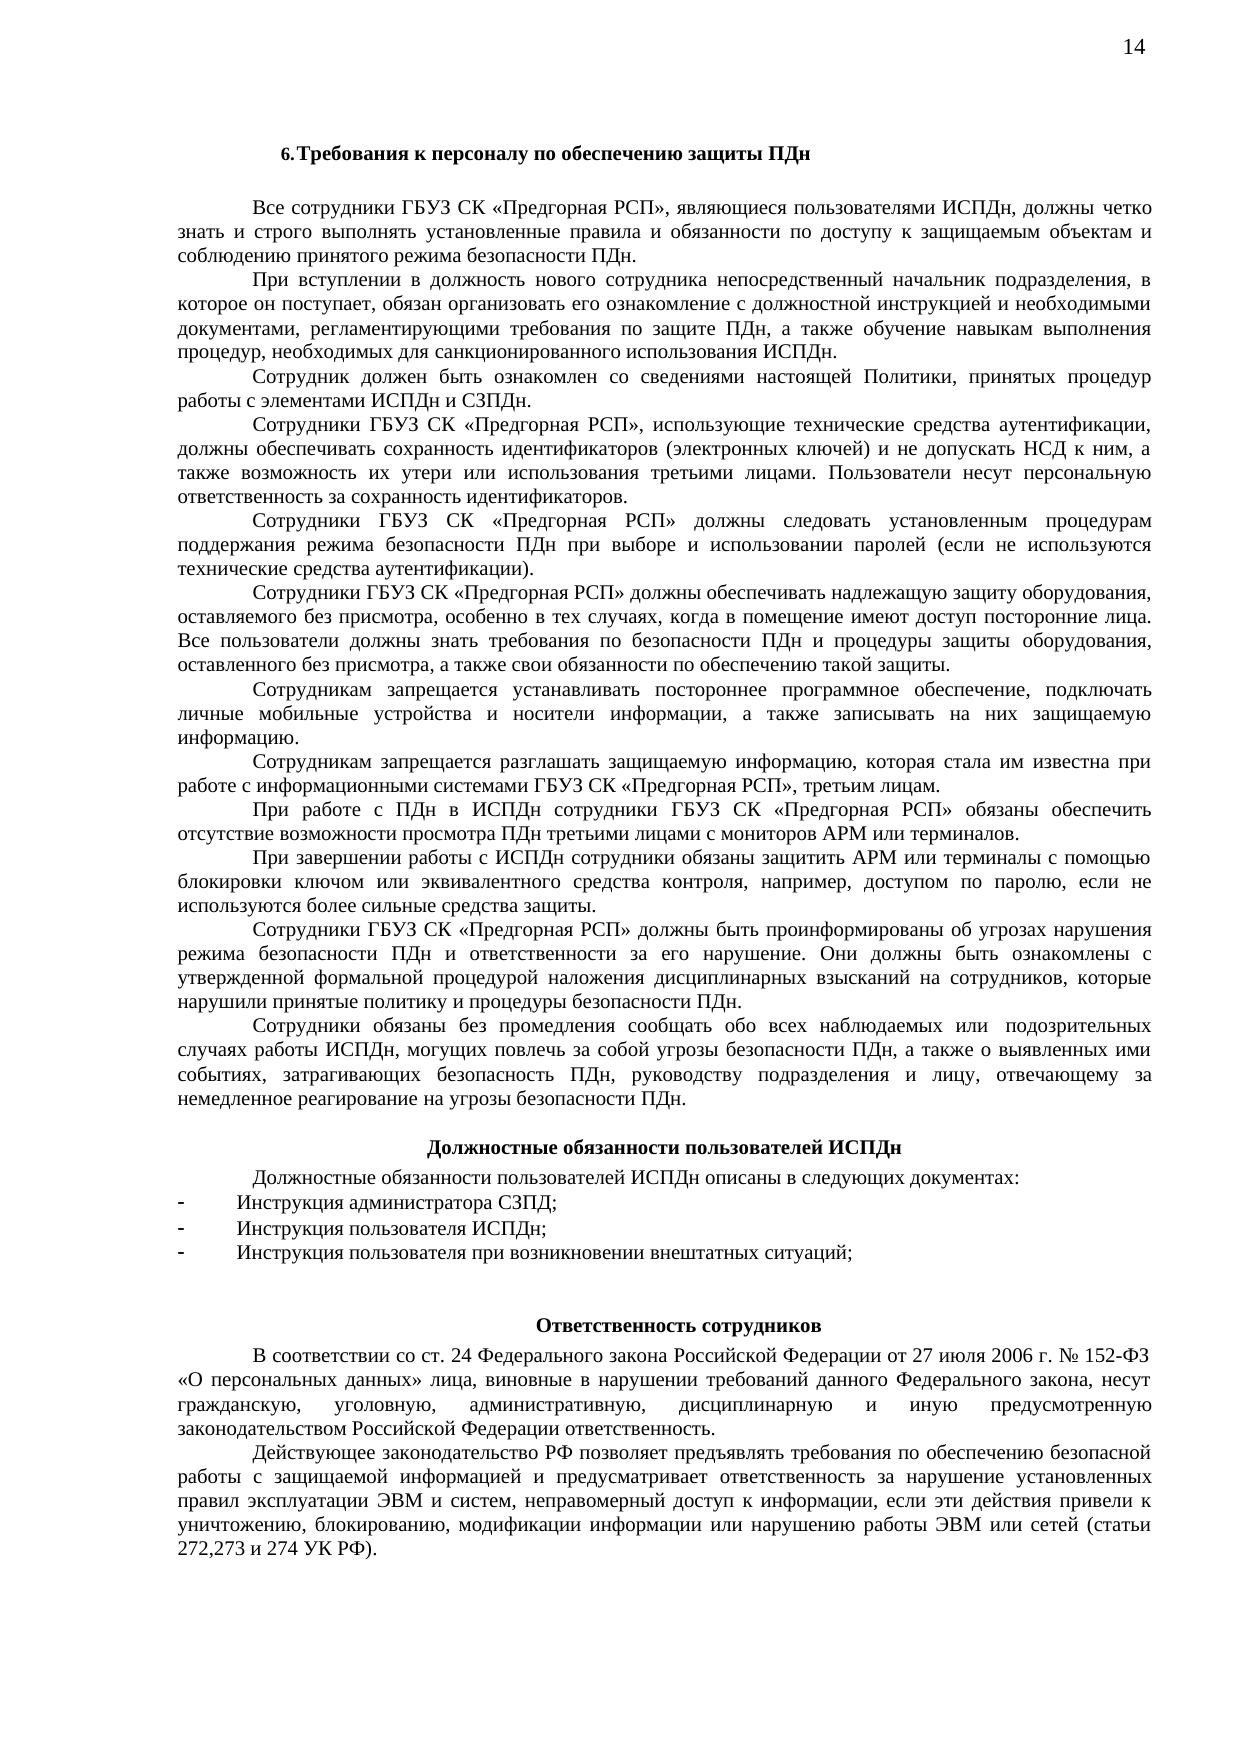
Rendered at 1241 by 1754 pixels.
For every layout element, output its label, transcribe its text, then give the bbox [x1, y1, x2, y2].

text В соответствии со ст. 24 Федерального закона Российской Федерации от 27 июля 2006 г. № 152-ФЗ [252, 1343, 1165, 1367]
text Сотрудник должен быть ознакомлен со сведениями настоящей Политики, принятых процедур работы с элементами ИСПДн и СЗПДн. [177, 363, 1152, 412]
text При работе с ПДн в ИСПДн сотрудники ГБУЗ СК «Предгорная РСП» обязаны обеспечить отсутствие возможности просмотра ПДн третьими лицами с мониторов АРМ или терминалов. [177, 797, 1152, 845]
text Сотрудники ГБУЗ СК «Предгорная РСП» должны обеспечивать надлежащую защиту оборудования, оставляемого без присмотра, особенно в тех случаях, когда в помещение имеют доступ посторонние лица. Все пользователи должны знать требования по безопасности ПДн и процедуры защиты оборудования, оставленного без присмотра, а также свои обязанности по обеспечению такой защиты. [177, 580, 1152, 676]
text Сотрудникам запрещается устанавливать постороннее программное обеспечение, подключать личные мобильные устройства и носители информации, а также записывать на них защищаемую информацию. [177, 676, 1152, 749]
text При вступлении в должность нового сотрудника непосредственный начальник подразделения, в которое он поступает, обязан организовать его ознакомление с должностной инструкцией и необходимыми документами, регламентирующими требования по защите ПДн, а также обучение навыкам выполнения процедур, необходимых для санкционированного использования ИСПДн. [177, 267, 1152, 363]
subtitle Требования к персоналу по обеспечению защиты ПДн [281, 141, 1165, 165]
text При завершении работы с ИСПДн сотрудники обязаны защитить АРМ или терминалы с помощью блокировки ключом или эквивалентного средства контроля, например, доступом по паролю, если не используются более сильные средства защиты. [177, 845, 1152, 917]
text Сотрудники обязаны без промедления сообщать обо всех наблюдаемых или подозрительных случаях работы ИСПДн, могущих повлечь за собой угрозы безопасности ПДн, а также о выявленных ими событиях, затрагивающих безопасность ПДн, руководству подразделения и лицу, отвечающему за немедленное реагирование на угрозы безопасности ПДн. [177, 1013, 1152, 1109]
list Инструкция пользователя ИСПДн; [177, 1214, 1165, 1240]
list Инструкция пользователя при возникновении внештатных ситуаций; [177, 1240, 1165, 1264]
subtitle Ответственность сотрудников [536, 1313, 1165, 1337]
text Сотрудникам запрещается разглашать защищаемую информацию, которая стала им известна при работе с информационными системами ГБУЗ СК «Предгорная РСП», третьим лицам. [177, 749, 1152, 797]
text Сотрудники ГБУЗ СК «Предгорная РСП» должны быть проинформированы об угрозах нарушения режима безопасности ПДн и ответственности за его нарушение. Они должны быть ознакомлены с утвержденной формальной процедурой наложения дисциплинарных взысканий на сотрудников, которые нарушили принятые политику и процедуры безопасности ПДн. [177, 917, 1152, 1013]
text Все сотрудники ГБУЗ СК «Предгорная РСП», являющиеся пользователями ИСПДн, должны четко знать и строго выполнять установленные правила и обязанности по доступу к защищаемым объектам и соблюдению принятого режима безопасности ПДн. [177, 195, 1152, 267]
list Инструкция администратора СЗПД; [177, 1189, 1165, 1214]
text Сотрудники ГБУЗ СК «Предгорная РСП» должны следовать установленным процедурам поддержания режима безопасности ПДн при выборе и использовании паролей (если не используются технические средства аутентификации). [177, 508, 1152, 580]
text Сотрудники ГБУЗ СК «Предгорная РСП», использующие технические средства аутентификации, должны обеспечивать сохранность идентификаторов (электронных ключей) и не допускать НСД к ним, а также возможность их утери или использования третьими лицами. Пользователи несут персональную ответственность за сохранность идентификаторов. [177, 412, 1152, 508]
text Должностные обязанности пользователей ИСПДн описаны в следующих документах: [252, 1165, 1165, 1189]
text Действующее законодательство РФ позволяет предъявлять требования по обеспечению безопасной работы с защищаемой информацией и предусматривает ответственность за нарушение установленных правил эксплуатации ЭВМ и систем, неправомерный доступ к информации, если эти действия привели к уничтожению, блокированию, модификации информации или нарушению работы ЭВМ или сетей (статьи 272,273 и 274 УК РФ). [177, 1440, 1152, 1560]
subtitle Должностные обязанности пользователей ИСПДн [427, 1135, 1165, 1159]
text «О персональных данных» лица, виновные в нарушении требований данного Федерального закона, несут гражданскую, уголовную, административную, дисциплинарную и иную предусмотренную законодательством Российской Федерации ответственность. [177, 1367, 1152, 1439]
